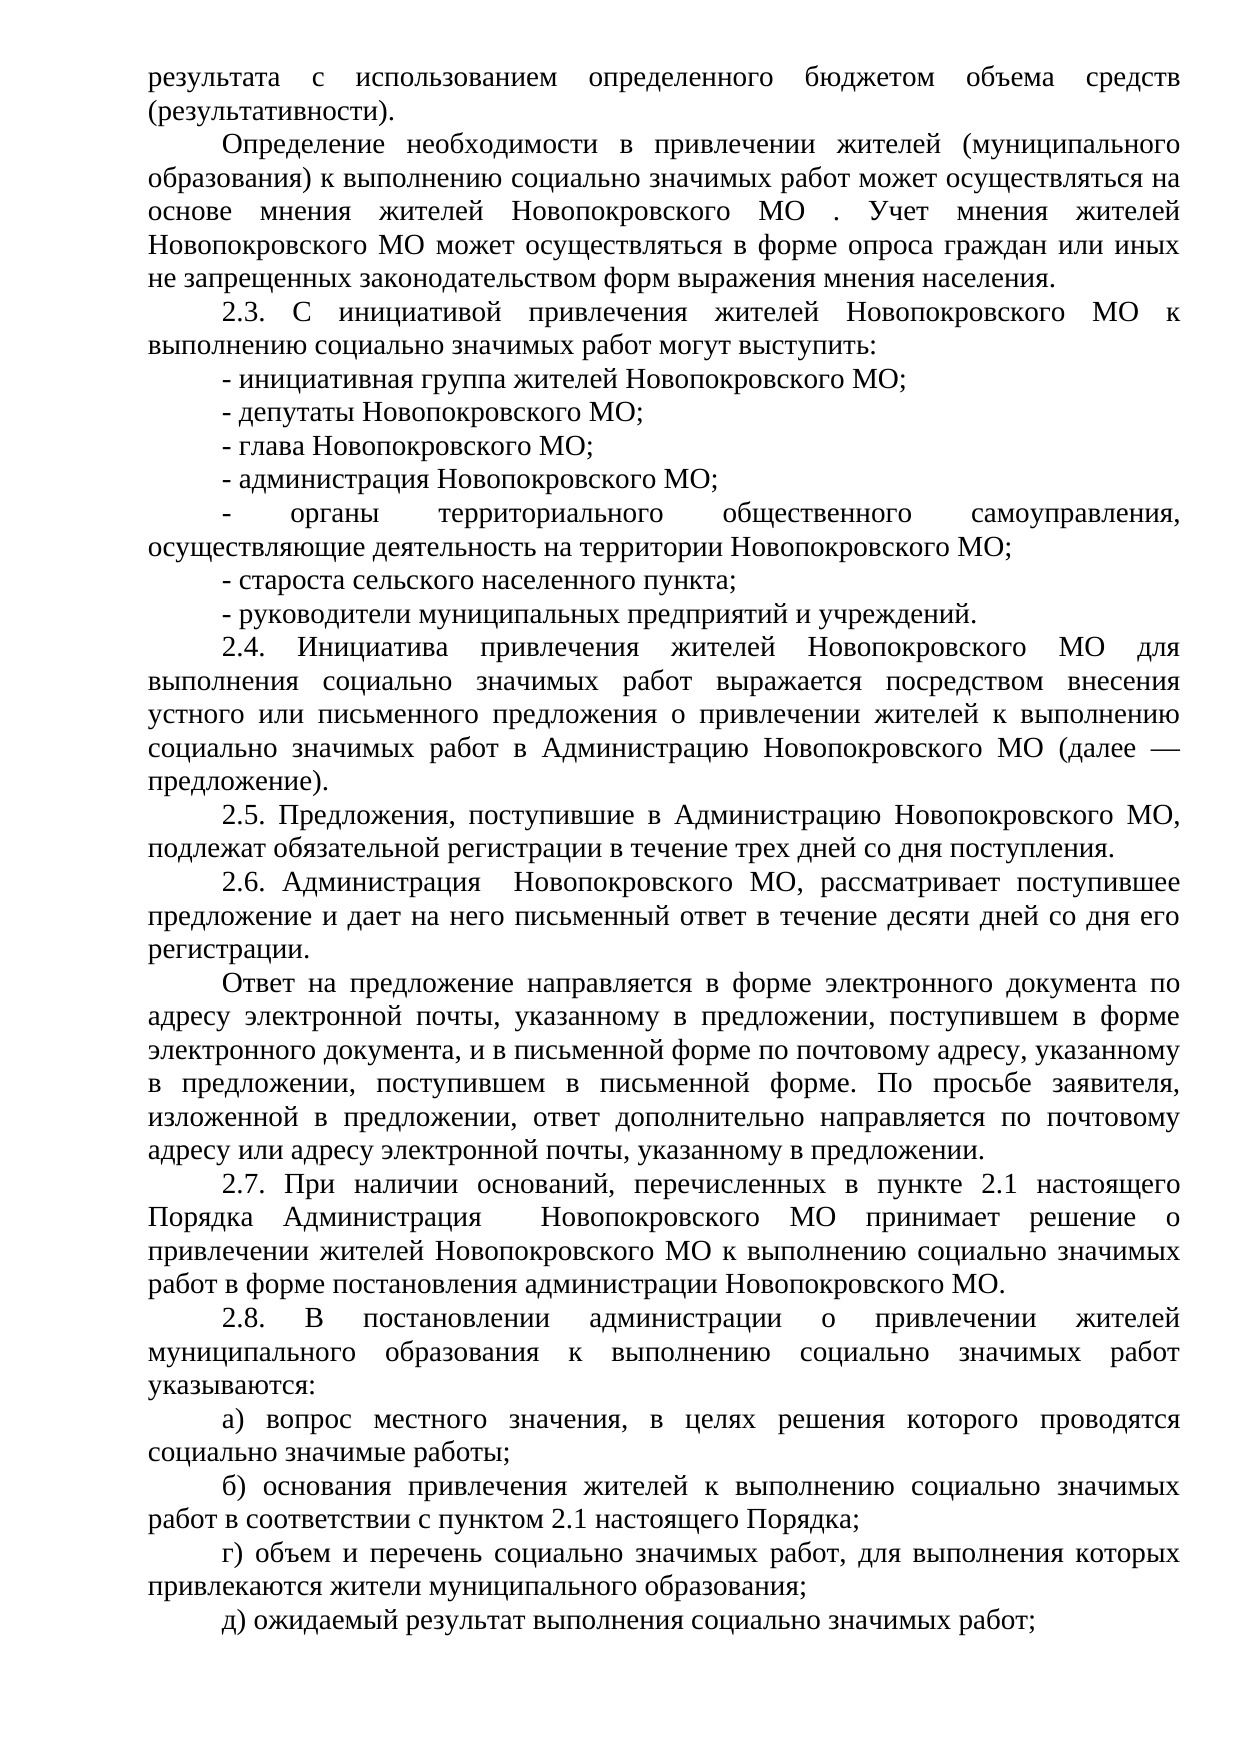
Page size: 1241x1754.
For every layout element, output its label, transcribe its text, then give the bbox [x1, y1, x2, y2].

text 2.8. В постановлении администрации о привлечении жителей муниципального образования к выполнению социально значимых работ указываются: [148, 1300, 1181, 1401]
text - органы территориального общественного самоуправления, осуществляющие деятельность на территории Новопокровского МО; [148, 495, 1181, 562]
text 2.3. С инициативой привлечения жителей Новопокровского МО к выполнению социально значимых работ могут выступить: [148, 294, 1181, 361]
text б) основания привлечения жителей к выполнению социально значимых работ в соответствии с пунктом 2.1 настоящего Порядка; [148, 1468, 1181, 1535]
text д) ожидаемый результат выполнения социально значимых работ; [148, 1602, 1181, 1636]
text - глава Новопокровского МО; [148, 428, 1181, 462]
text - депутаты Новопокровского МО; [148, 394, 1181, 428]
text - администрация Новопокровского МО; [148, 462, 1181, 495]
text 2.5. Предложения, поступившие в Администрацию Новопокровского МО, подлежат обязательной регистрации в течение трех дней со дня поступления. [148, 797, 1181, 864]
text г) объем и перечень социально значимых работ, для выполнения которых привлекаются жители муниципального образования; [148, 1535, 1181, 1602]
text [148, 59, 1181, 126]
text 2.6. Администрация Новопокровского МО, рассматривает поступившее предложение и дает на него письменный ответ в течение десяти дней со дня его регистрации. [148, 864, 1181, 965]
text а) вопрос местного значения, в целях решения которого проводятся социально значимые работы; [148, 1401, 1181, 1468]
text Определение необходимости в привлечении жителей (муниципального образования) к выполнению социально значимых работ может осуществляться на основе мнения жителей Новопокровского МО . Учет мнения жителей Новопокровского МО может осуществляться в форме опроса граждан или иных не запрещенных законодательством форм выражения мнения населения. [148, 126, 1181, 294]
text - староста сельского населенного пункта; [148, 562, 1181, 596]
text - инициативная группа жителей Новопокровского МО; [148, 361, 1181, 394]
text - руководители муниципальных предприятий и учреждений. [148, 596, 1181, 629]
text 2.7. При наличии оснований, перечисленных в пункте 2.1 настоящего Порядка Администрация Новопокровского МО принимает решение о привлечении жителей Новопокровского МО к выполнению социально значимых работ в форме постановления администрации Новопокровского МО. [148, 1166, 1181, 1300]
text Ответ на предложение направляется в форме электронного документа по адресу электронной почты, указанному в предложении, поступившем в форме электронного документа, и в письменной форме по почтовому адресу, указанному в предложении, поступившем в письменной форме. По просьбе заявителя, изложенной в предложении, ответ дополнительно направляется по почтовому адресу или адресу электронной почты, указанному в предложении. [148, 965, 1181, 1166]
text 2.4. Инициатива привлечения жителей Новопокровского МО для выполнения социально значимых работ выражается посредством внесения устного или письменного предложения о привлечении жителей к выполнению социально значимых работ в Администрацию Новопокровского МО (далее —предложение). [148, 629, 1181, 797]
